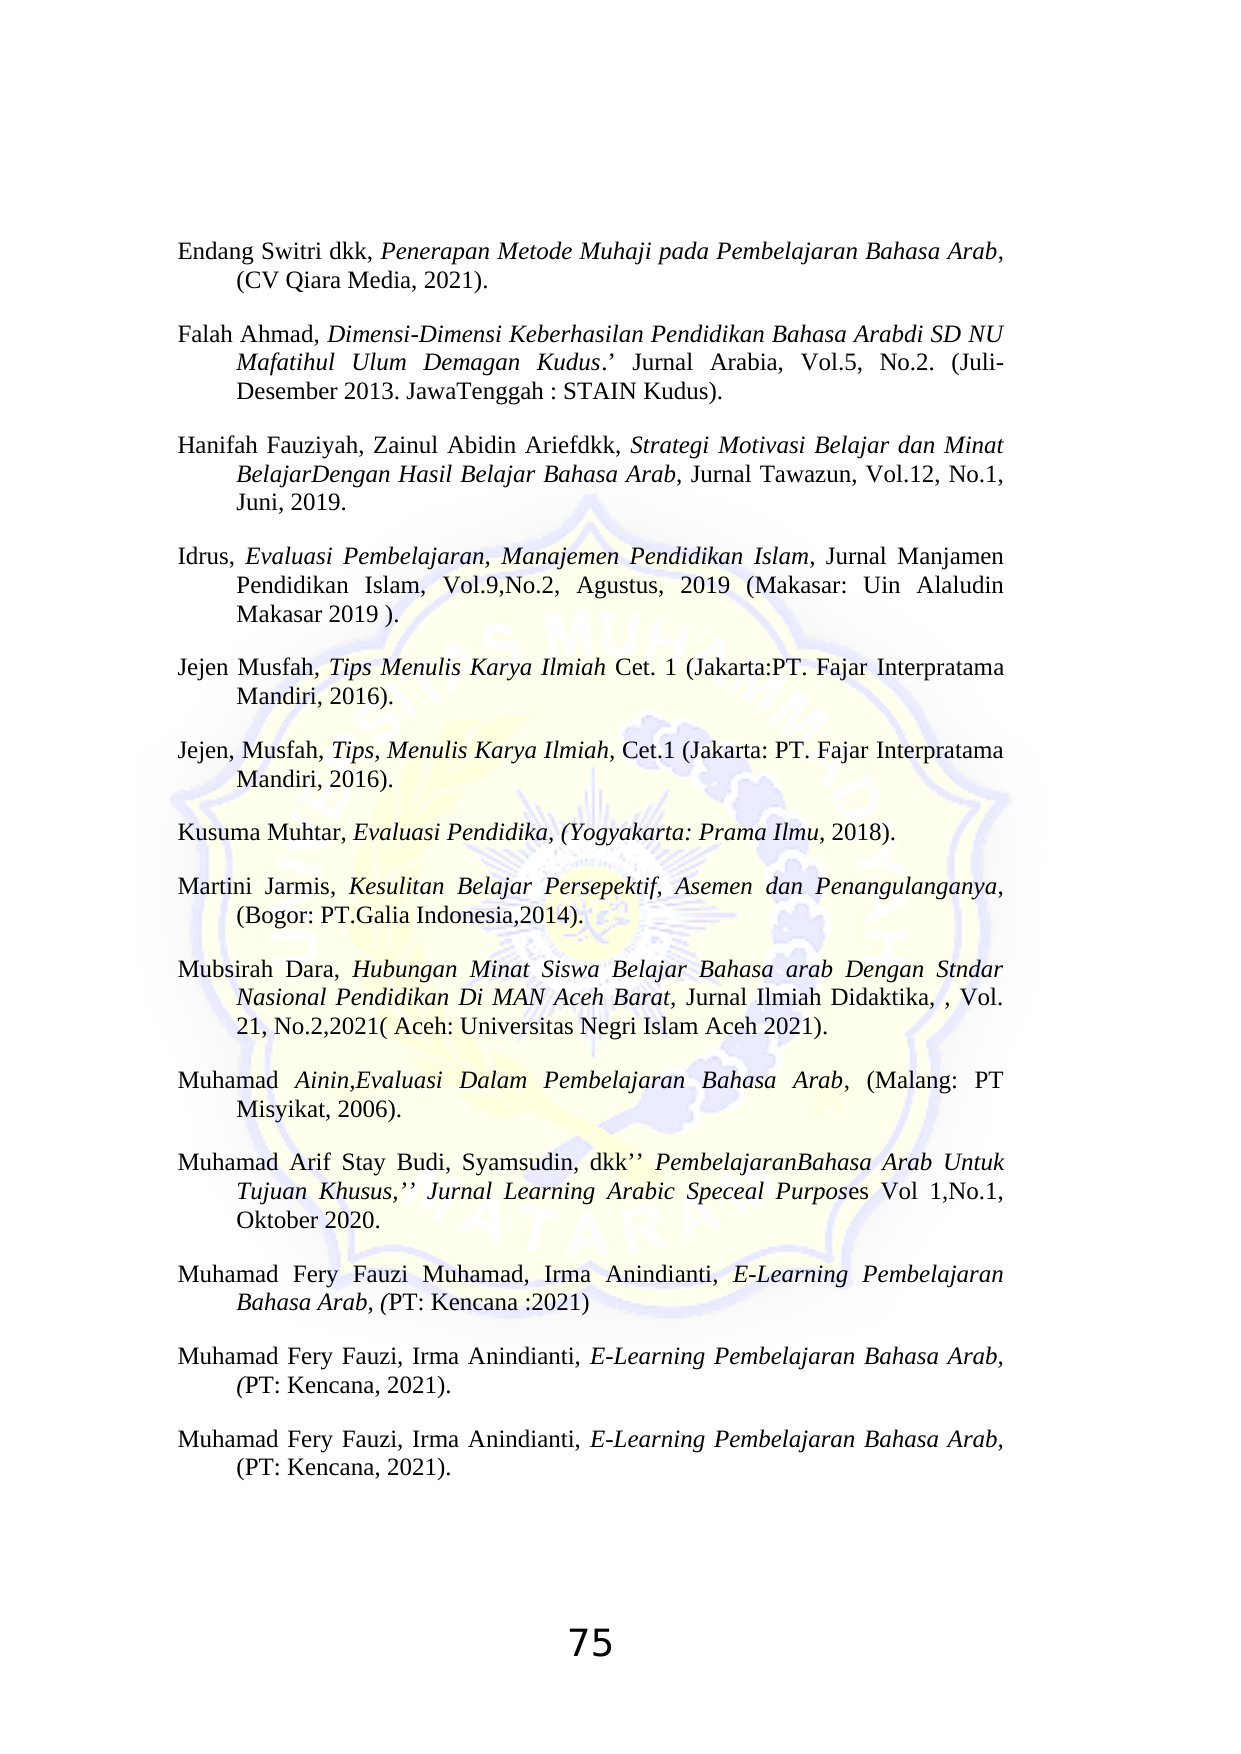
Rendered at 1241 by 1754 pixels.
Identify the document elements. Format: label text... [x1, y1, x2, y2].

text Kusuma Muhtar, Evaluasi Pendidika, (Yogyakarta: Prama Ilmu, 2018). [177, 817, 1004, 846]
text Jejen Musfah, Tips Menulis Karya Ilmiah Cet. 1 (Jakarta:PT. Fajar Interpratama Mandiri, 2016). [177, 652, 1004, 710]
text Muhamad Fery Fauzi, Irma Anindianti, E-Learning Pembelajaran Bahasa Arab,(PT: Kencana, 2021). [177, 1341, 1004, 1399]
text Jejen, Musfah, Tips, Menulis Karya Ilmiah, Cet.1 (Jakarta: PT. Fajar Interpratama Mandiri, 2016). [177, 735, 1004, 792]
text Martini Jarmis, Kesulitan Belajar Persepektif, Asemen dan Penangulanganya, (Bogor: PT.Galia Indonesia,2014). [177, 871, 1004, 929]
text Muhamad Arif Stay Budi, Syamsudin, dkk’’ PembelajaranBahasa Arab Untuk Tujuan Khusus,’’ Jurnal Learning Arabic Speceal Purposes Vol 1,No.1, Oktober 2020. [177, 1147, 1004, 1234]
text Muhamad Fery Fauzi Muhamad, Irma Anindianti, E-Learning Pembelajaran Bahasa Arab, (PT: Kencana :2021) [177, 1259, 1004, 1316]
text Muhamad Fery Fauzi, Irma Anindianti, E-Learning Pembelajaran Bahasa Arab, (PT: Kencana, 2021). [177, 1424, 1004, 1481]
text Endang Switri dkk, Penerapan Metode Muhaji pada Pembelajaran Bahasa Arab,(CV Qiara Media, 2021). [177, 236, 1004, 294]
text Hanifah Fauziyah, Zainul Abidin Ariefdkk, Strategi Motivasi Belajar dan Minat BelajarDengan Hasil Belajar Bahasa Arab, Jurnal Tawazun, Vol.12, No.1, Juni, 2019. [177, 430, 1004, 516]
text Idrus, Evaluasi Pembelajaran, Manajemen Pendidikan Islam, Jurnal Manjamen Pendidikan Islam, Vol.9,No.2, Agustus, 2019 (Makasar: Uin Alaludin Makasar 2019 ). [177, 541, 1004, 627]
text Mubsirah Dara, Hubungan Minat Siswa Belajar Bahasa arab Dengan Stndar Nasional Pendidikan Di MAN Aceh Barat, Jurnal Ilmiah Didaktika, , Vol. 21, No.2,2021( Aceh: Universitas Negri Islam Aceh 2021). [177, 954, 1004, 1040]
text Muhamad Ainin,Evaluasi Dalam Pembelajaran Bahasa Arab, (Malang: PT Misyikat, 2006). [177, 1065, 1004, 1122]
text Falah Ahmad, Dimensi-Dimensi Keberhasilan Pendidikan Bahasa Arabdi SD NU Mafatihul Ulum Demagan Kudus.’ Jurnal Arabia, Vol.5, No.2. (Juli-Desember 2013. JawaTenggah : STAIN Kudus). [177, 319, 1004, 405]
